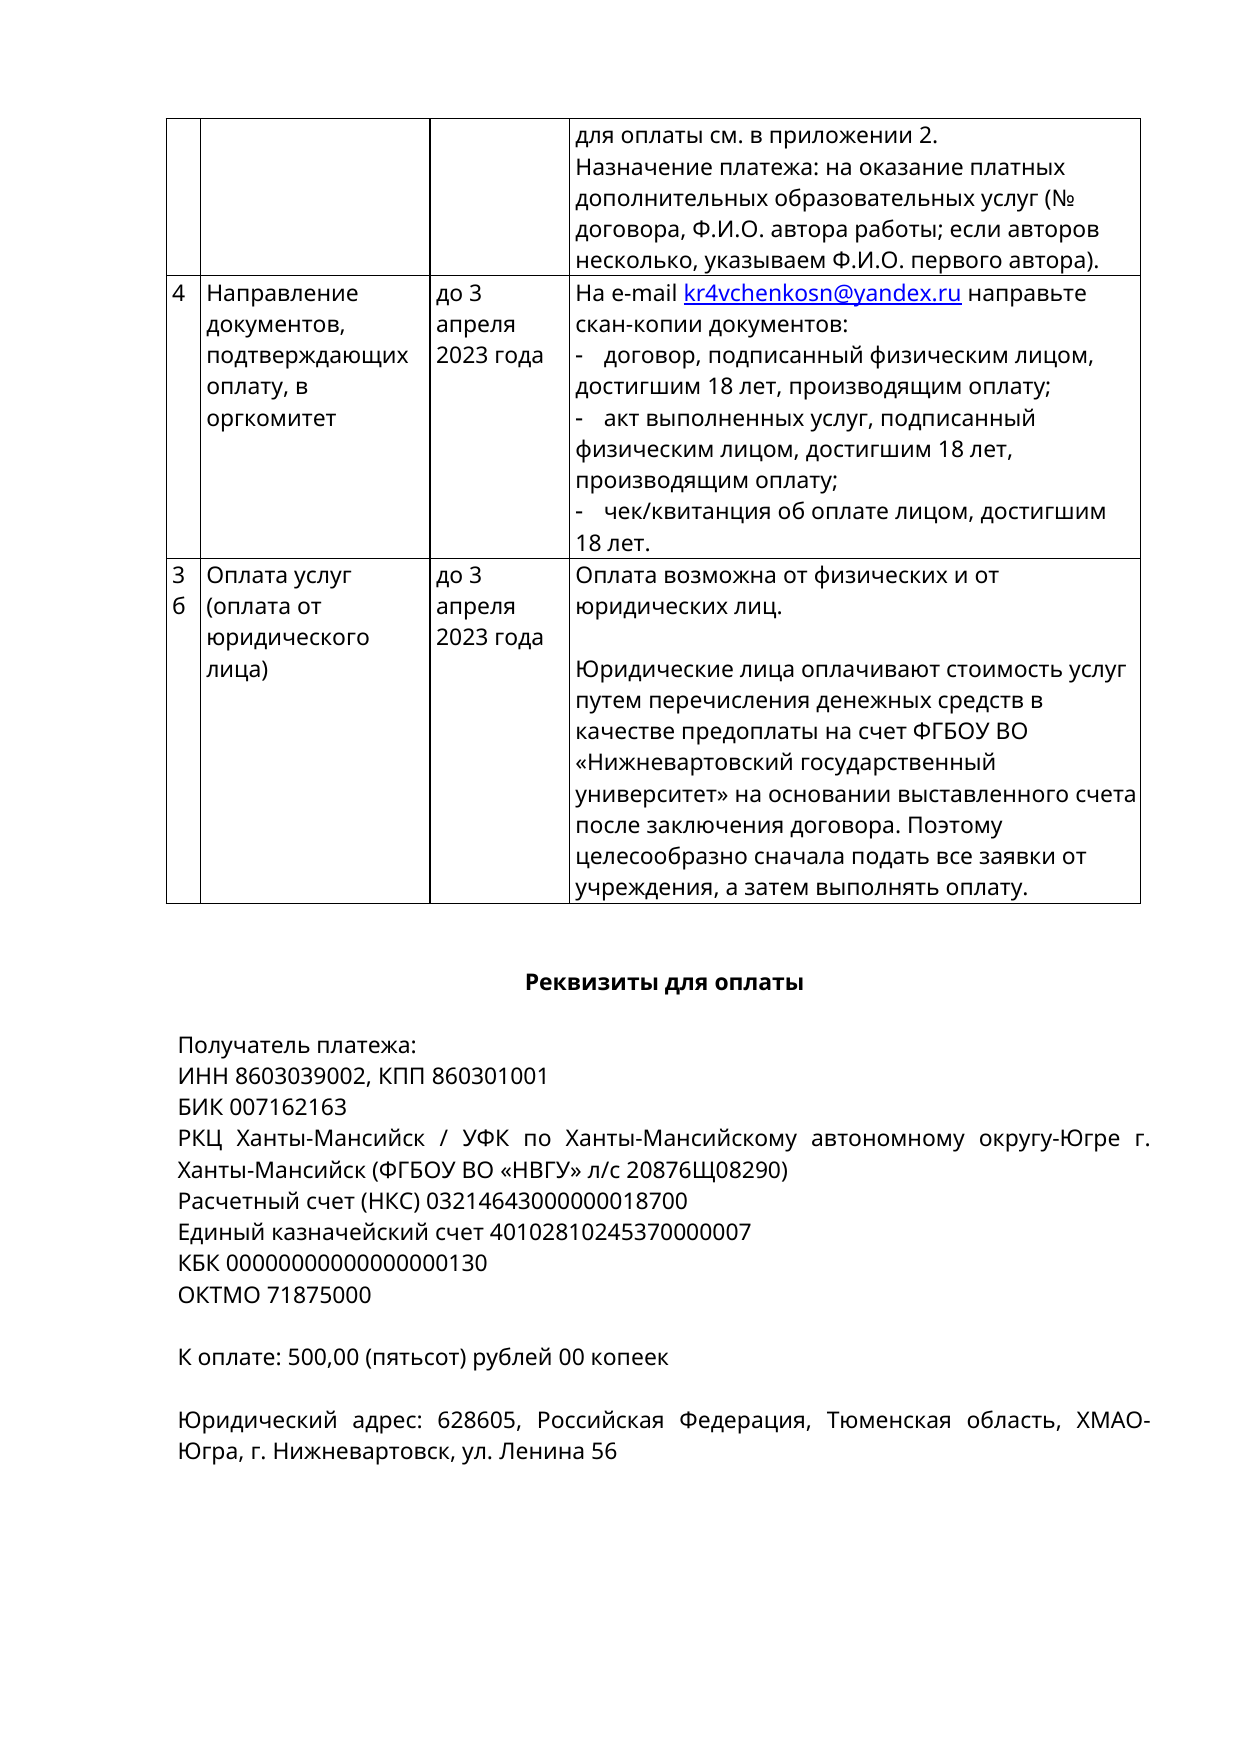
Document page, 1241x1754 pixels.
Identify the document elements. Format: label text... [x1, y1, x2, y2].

text КБК 00000000000000000130 [177, 1247, 1152, 1278]
table_cell до 3 апреля 2023 года [431, 276, 569, 558]
text Юридический адрес: 628605, Российская Федерация, Тюменская область, ХМАО-Югра, г. Нижневартовск, ул. Ленина 56 [177, 1403, 1152, 1466]
table_cell 4 [167, 276, 200, 558]
text К оплате: 500,00 (пятьсот) рублей 00 копеек [177, 1341, 1152, 1372]
table_cell Направление документов, подтверждающих оплату, в оргкомитет [201, 276, 429, 558]
text РКЦ Ханты-Мансийск / УФК по Ханты-Мансийскому автономному округу-Югре г. Ханты-Мансийск (ФГБОУ ВО «НВГУ» л/с 20876Щ08290) [177, 1122, 1152, 1185]
table_cell Оплата возможна от физических и от юридических лиц. Юридические лица оплачивают стоимость услуг путем перечисления денежных средств в качестве предоплаты на счет ФГБОУ ВО «Нижневартовский государственный университет» на основании выставленного счета после заключения договора. Поэтому целесообразно сначала подать все заявки от учреждения, а затем выполнять оплату. [570, 559, 1140, 902]
text Единый казначейский счет 40102810245370000007 [177, 1216, 1152, 1247]
table_cell 3б [167, 559, 200, 902]
text ИНН 8603039002, КПП 860301001 [177, 1060, 1152, 1091]
table_cell Оплата услуг (оплата от юридического лица) [201, 559, 429, 902]
text ОКТМО 71875000 [177, 1278, 1152, 1310]
table_cell до 3 апреля 2023 года [431, 559, 569, 902]
text Получатель платежа: [177, 1028, 1152, 1060]
table_cell На e-mail kr4vchenkosn@yandex.ru направьте скан-копии документов: договор, подписанный физическим лицом, достигшим 18 лет, производящим оплату; акт выполненных услуг, подписанный физическим лицом, достигшим 18 лет, производящим оплату; чек/квитанция об оплате лицом, достигшим 18 лет. [570, 276, 1140, 558]
text Реквизиты для оплаты [177, 966, 1152, 997]
text Расчетный счет (НКС) 03214643000000018700 [177, 1185, 1152, 1216]
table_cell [431, 119, 569, 275]
text БИК 007162163 [177, 1091, 1152, 1122]
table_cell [570, 119, 1140, 275]
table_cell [201, 119, 429, 275]
table_cell 3а [167, 119, 200, 275]
